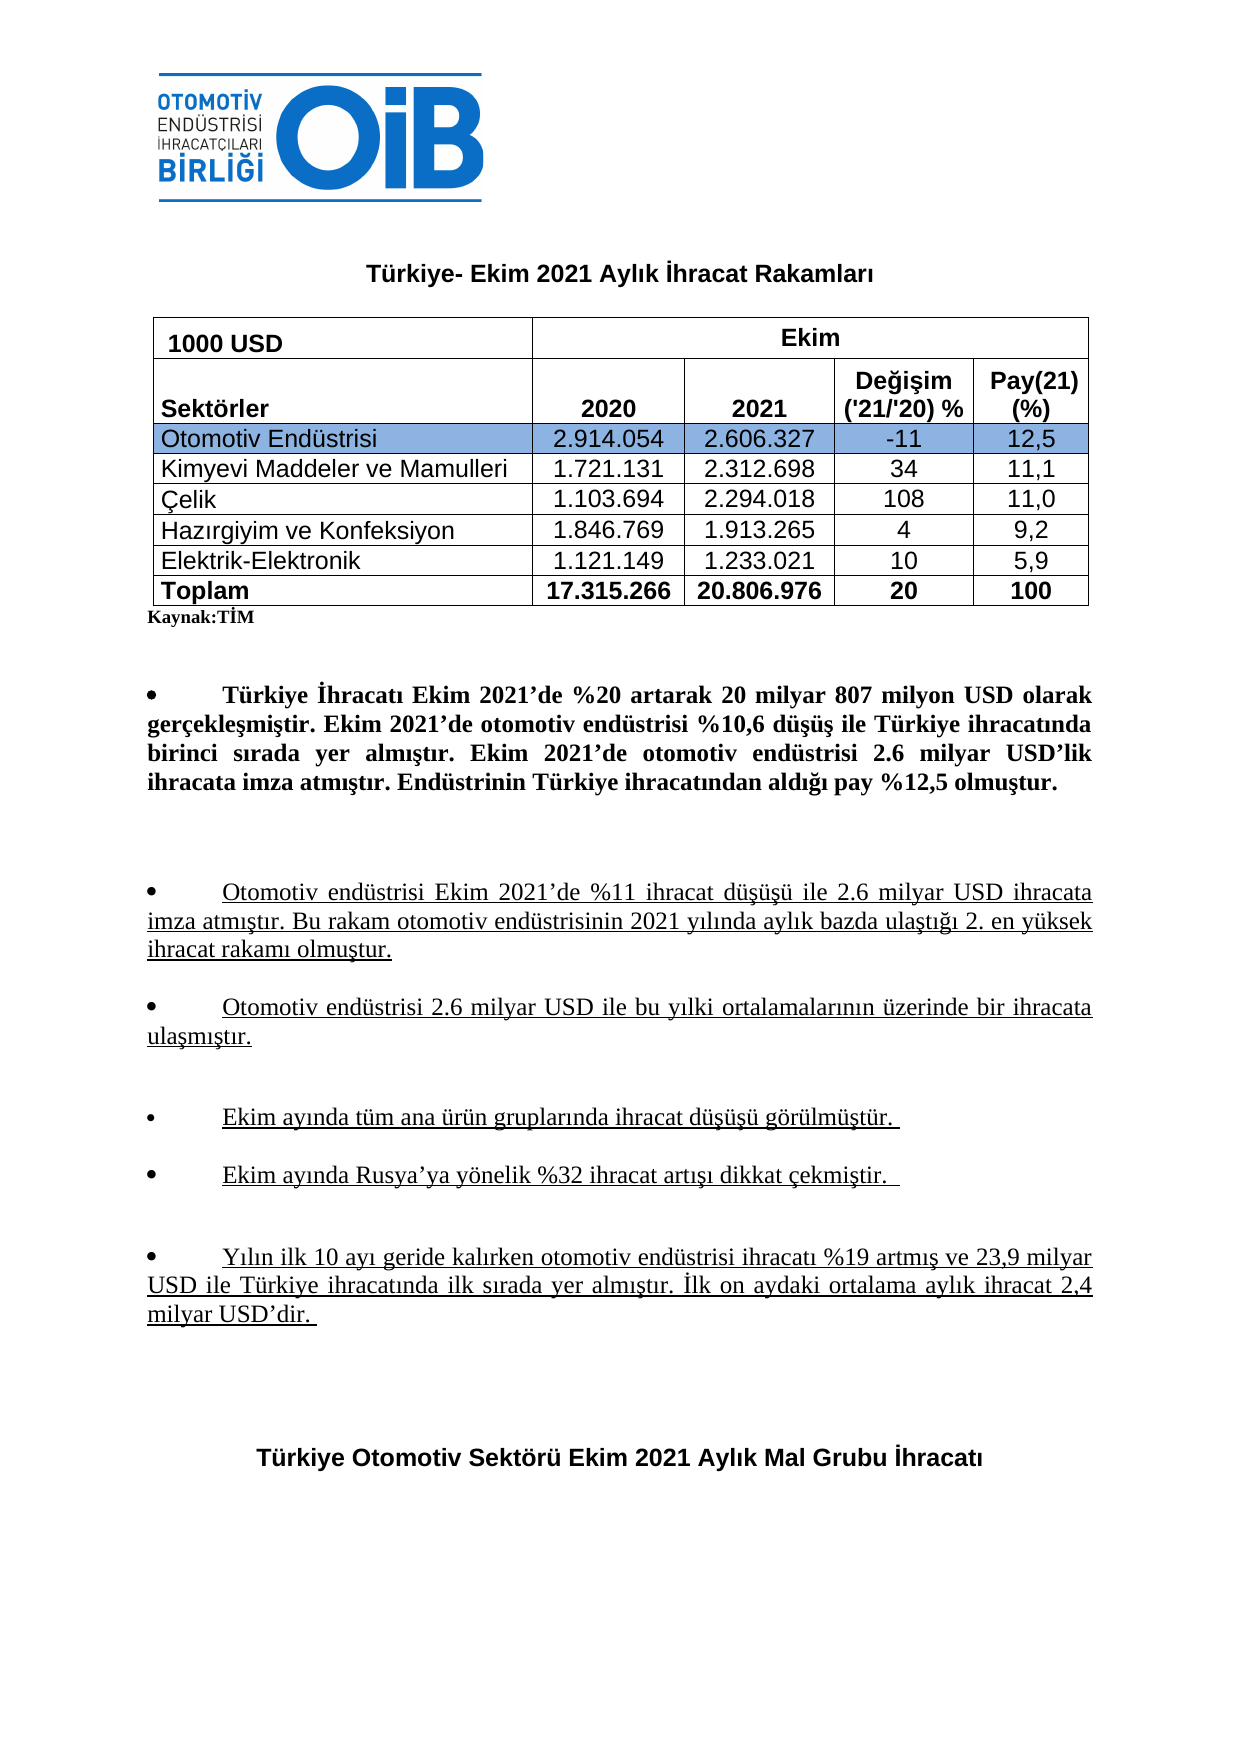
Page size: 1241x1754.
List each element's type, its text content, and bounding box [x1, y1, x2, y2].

table_cell 11,1 [974, 454, 1088, 483]
text Kaynak:TİM [147, 606, 1093, 627]
table_header 1000 USD [154, 318, 532, 358]
list Ekim ayında tüm ana ürün gruplarında ihracat düşüşü görülmüştür. [147, 1102, 1093, 1131]
table_cell Elektrik-Elektronik [154, 546, 532, 575]
table_cell Hazırgiyim ve Konfeksiyon [154, 515, 532, 545]
table_cell 4 [835, 515, 973, 545]
table_cell 2020 [533, 359, 684, 423]
table_cell 2021 [685, 359, 834, 423]
list Otomotiv endüstrisi 2.6 milyar USD ile bu yılki ortalamalarının üzerinde bir ihracata ulaşmıştır. [147, 992, 1093, 1049]
table_cell 2.606.327 [685, 424, 834, 453]
table_cell 11,0 [974, 484, 1088, 514]
table_cell 1.103.694 [533, 484, 684, 514]
table_cell 20 [835, 576, 973, 605]
table_cell Çelik [154, 484, 532, 514]
table_cell 1.846.769 [533, 515, 684, 545]
table_cell 1.121.149 [533, 546, 684, 575]
table_cell 2.914.054 [533, 424, 684, 453]
table_cell 108 [835, 484, 973, 514]
table_header Ekim [533, 318, 1088, 358]
table_cell 17.315.266 [533, 576, 684, 605]
table_cell 1.913.265 [685, 515, 834, 545]
table_cell Pay(21) (%) [974, 359, 1088, 423]
list Otomotiv endüstrisi Ekim 2021’de %11 ihracat düşüşü ile 2.6 milyar USD ihracata imza atmıştır. Bu rakam otomotiv endüstrisinin 2021 yılında aylık bazda ulaştığı 2. en yüksek ihracat rakamı olmuştur. [147, 877, 1093, 931]
text Türkiye Otomotiv Sektörü Ekim 2021 Aylık Mal Grubu İhracatı [147, 1443, 1093, 1472]
list Yılın ilk 10 ayı geride kalırken otomotiv endüstrisi ihracatı %19 artmış ve 23,9 milyar USD ile Türkiye ihracatında ilk sırada yer almıştır. İlk on aydaki ortalama aylık ihracat 2,4 milyar USD’dir. [147, 1297, 1093, 1328]
table_cell 20.806.976 [685, 576, 834, 605]
table_cell Sektörler [154, 359, 532, 423]
table_cell Toplam [154, 576, 532, 605]
text Türkiye- Ekim 2021 Aylık İhracat Rakamları [147, 259, 1093, 288]
table_cell 34 [835, 454, 973, 483]
table_cell 1.233.021 [685, 546, 834, 575]
list Otomotiv endüstrisi Ekim 2021’de %11 ihracat düşüşü ile 2.6 milyar USD ihracata imza atmıştır. Bu rakam otomotiv endüstrisinin 2021 yılında aylık bazda ulaştığı 2. en yüksek ihracat rakamı olmuştur. [147, 932, 1093, 963]
table_cell 5,9 [974, 546, 1088, 575]
table_cell 2.312.698 [685, 454, 834, 483]
table_cell Değişim ('21/'20) % [835, 359, 973, 423]
table_cell -11 [835, 424, 973, 453]
list Yılın ilk 10 ayı geride kalırken otomotiv endüstrisi ihracatı %19 artmış ve 23,9 milyar USD ile Türkiye ihracatında ilk sırada yer almıştır. İlk on aydaki ortalama aylık ihracat 2,4 milyar USD’dir. [147, 1242, 1093, 1295]
table_cell 10 [835, 546, 973, 575]
table_cell 1.721.131 [533, 454, 684, 483]
table_cell 9,2 [974, 515, 1088, 545]
table_cell 12,5 [974, 424, 1088, 453]
table_cell 100 [974, 576, 1088, 605]
table_cell Kimyevi Maddeler ve Mamulleri [154, 454, 532, 483]
list Türkiye İhracatı Ekim 2021’de %20 artarak 20 milyar 807 milyon USD olarak gerçekleşmiştir. Ekim 2021’de otomotiv endüstrisi %10,6 düşüş ile Türkiye ihracatında birinci sırada yer almıştır. Ekim 2021’de otomotiv endüstrisi 2.6 milyar USD’lik ihracata imza atmıştır. Endüstrinin Türkiye ihracatından aldığı pay %12,5 olmuştur. [147, 680, 1093, 795]
table_cell Otomotiv Endüstrisi [154, 424, 532, 453]
list Ekim ayında Rusya’ya yönelik %32 ihracat artışı dikkat çekmiştir. [147, 1160, 1093, 1189]
picture [158, 73, 484, 202]
table_cell 2.294.018 [685, 484, 834, 514]
